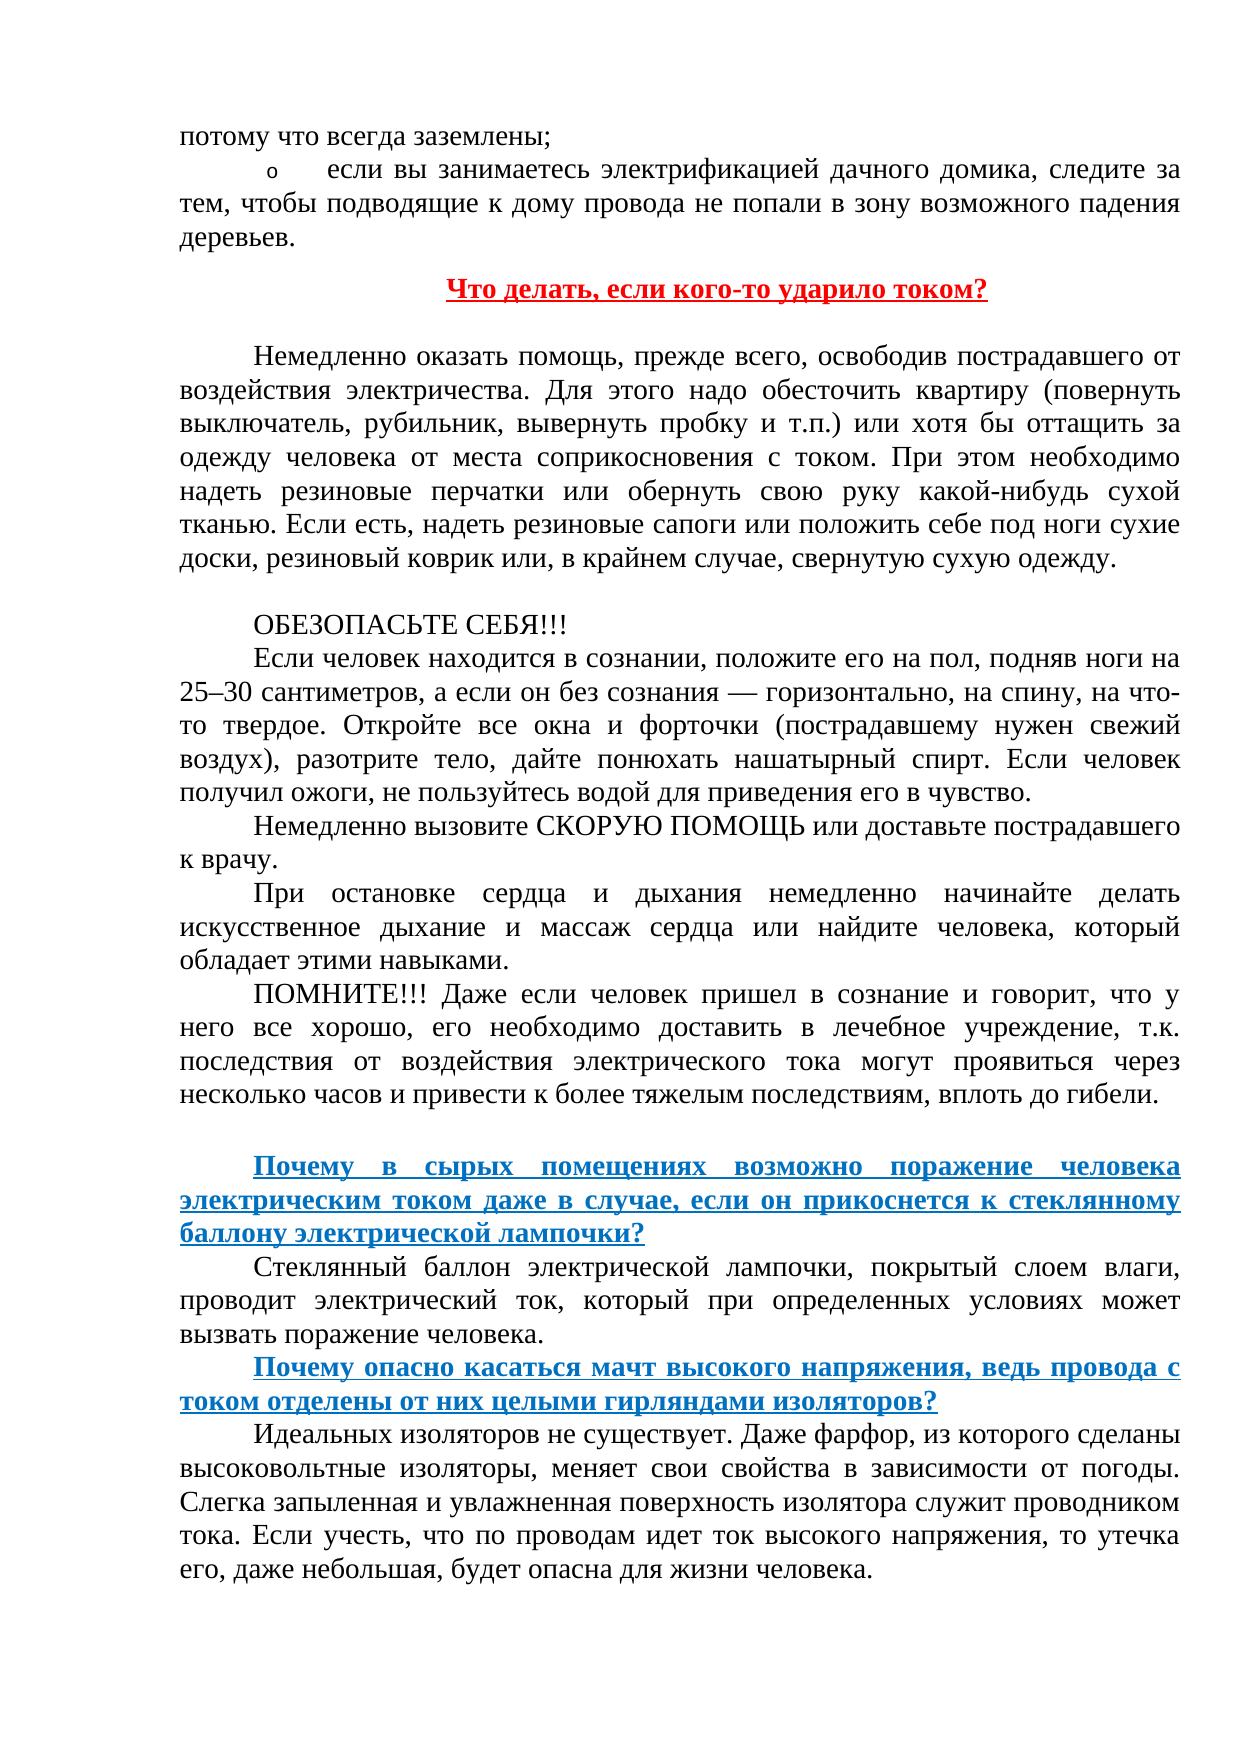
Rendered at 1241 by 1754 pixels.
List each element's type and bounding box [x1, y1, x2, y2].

table_cell [177, 118, 1152, 1584]
